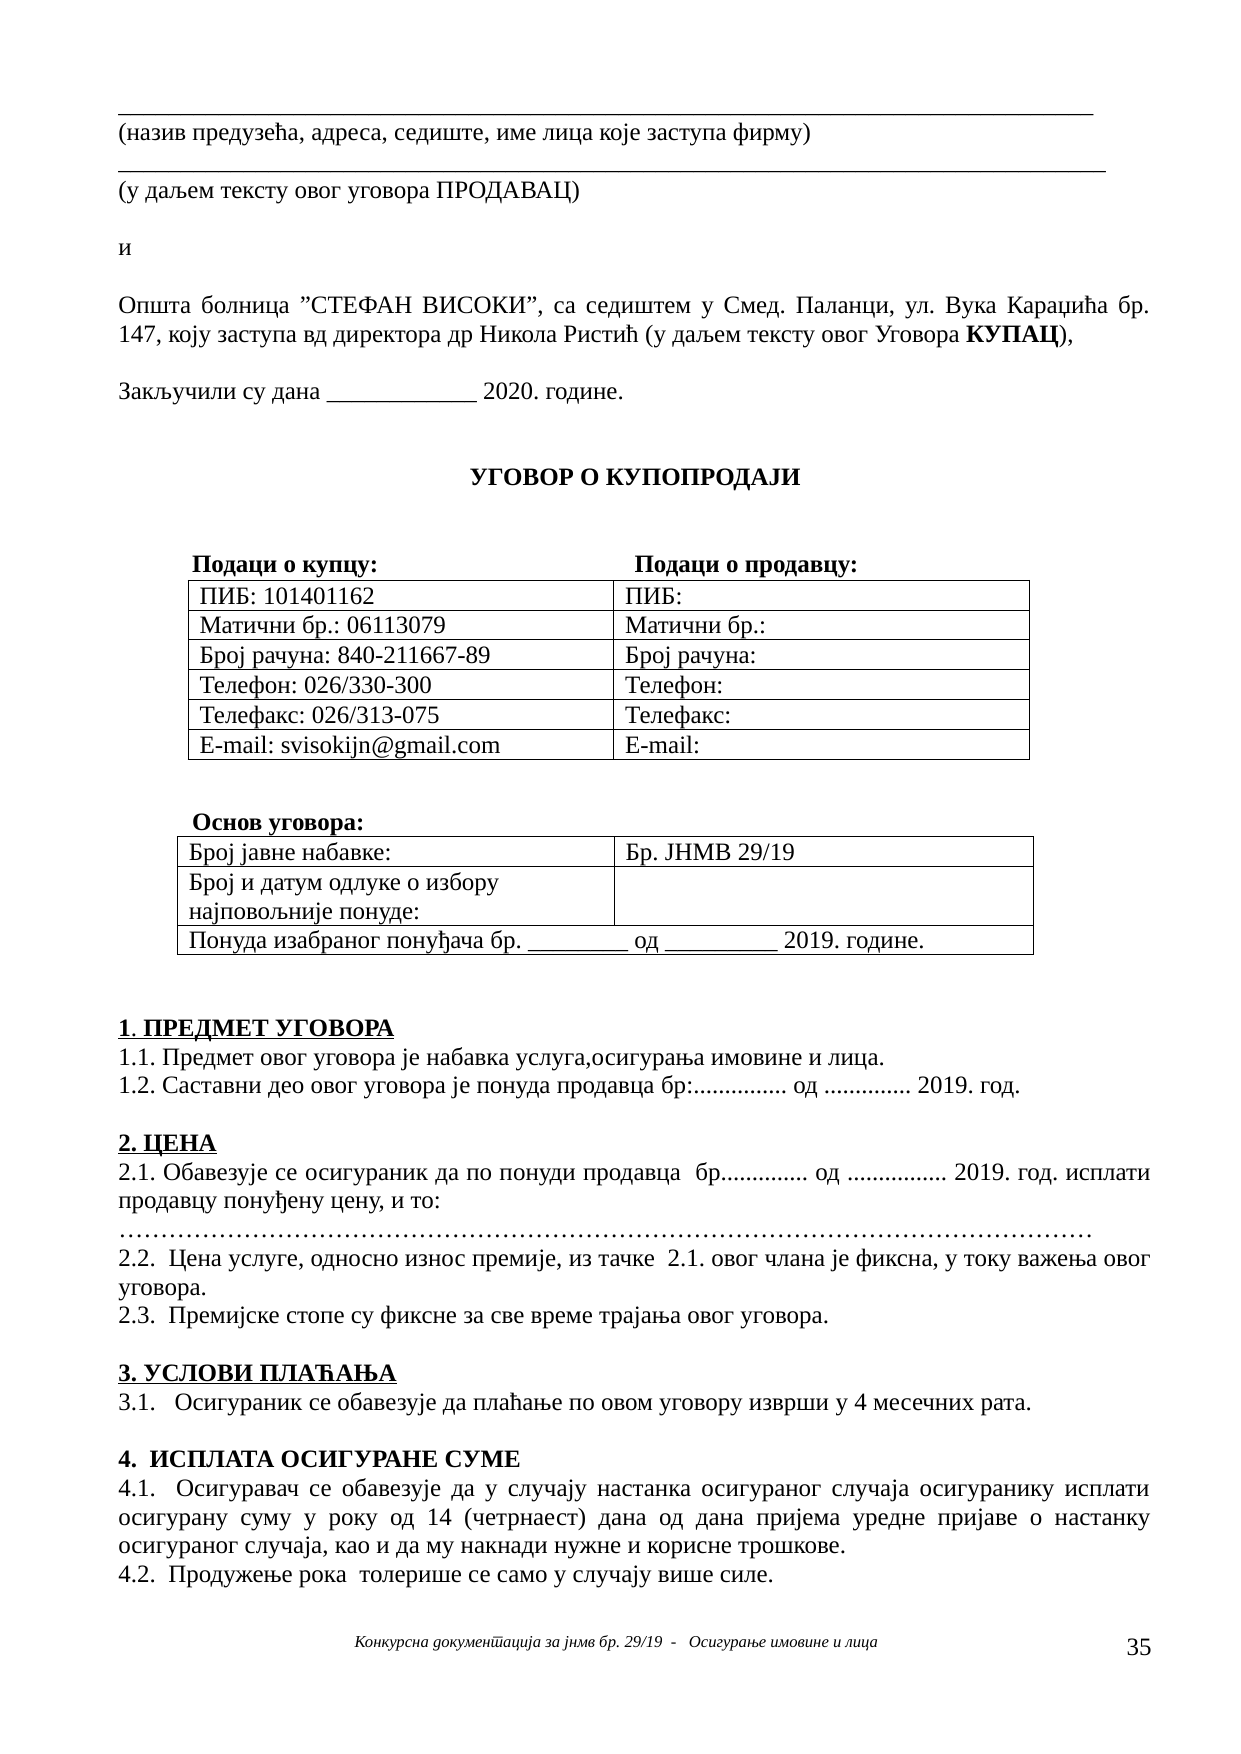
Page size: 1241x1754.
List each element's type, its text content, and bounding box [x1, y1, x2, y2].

table_cell [615, 867, 1033, 924]
table_cell Телефакс: 026/313-075 [189, 700, 613, 729]
table_cell Број рачуна: [614, 640, 1029, 669]
text 1. ПРЕДМЕТ УГОВОРА [118, 1013, 1152, 1042]
text 4.2. Продужење рока толерише се само у случају више силе. [118, 1559, 1152, 1588]
text 1.1. Предмет овог уговора је набавка услуга,осигурања имовине и лица. [118, 1042, 1152, 1070]
text Закључили су дана ____________ 2020. године. [118, 376, 1152, 405]
text Подаци о купцу: Подаци о продавцу: [118, 549, 1152, 577]
text 4. ИСПЛАТА ОСИГУРАНЕ СУМЕ [118, 1444, 1152, 1473]
text ______________________________________________________________________________ [118, 89, 1152, 117]
table_header ПИБ: [614, 581, 1029, 609]
text 2. ЦЕНА [118, 1128, 1152, 1157]
text ……………………………………………………………………………………………………… [118, 1214, 1152, 1243]
text 1.2. Саставни део овог уговора је понуда продавца бр:............... од .............. 2019. год. [118, 1070, 1152, 1099]
table_cell Телефакс: [614, 700, 1029, 729]
table_cell Телефон: 026/330-300 [189, 670, 613, 699]
text Општа болница ”СТЕФАН ВИСОКИ”, са седиштем у Смед. Паланци, ул. Вука Караџића бр. 147, коју заступа вд директора др Никола Ристић (у даљем тексту овог Уговора КУПАЦ), [118, 290, 1152, 347]
text 2.1. Обавезује се осигураник да по понуди продавца бр.............. од ................ 2019. год. исплати продавцу понуђену цену, и то: [118, 1157, 1152, 1214]
table_header Бр. ЈНМВ 29/19 [615, 837, 1033, 866]
table_cell Матични бр.: [614, 611, 1029, 639]
table_cell Број рачуна: 840-211667-89 [189, 640, 613, 669]
text 4.1. Осигуравач се обавезује да у случају настанка осигураног случаја осигуранику исплати осигурану суму у року од 14 (четрнаест) дана од дана пријема уредне пријаве о настанку осигураног случаја, као и да му накнади нужне и корисне трошкове. [118, 1473, 1152, 1559]
text _______________________________________________________________________________ [118, 146, 1152, 175]
text 2.2. Цена услуге, односно износ премије, из тачке 2.1. овог члана је фиксна, у току важења овог уговора. [118, 1243, 1152, 1300]
table_header ПИБ: 101401162 [189, 581, 613, 609]
text 3. УСЛОВИ ПЛАЋАЊА [118, 1358, 1152, 1387]
text 2.3. Премијске стопе су фиксне за све време трајања овог уговора. [118, 1300, 1152, 1329]
table_cell Број и датум одлуке о избору најповољније понуде: [178, 867, 614, 924]
text 3.1. Осигураник се обавезује да плаћање по овом уговору изврши у 4 месечних рата. [118, 1387, 1152, 1415]
table_cell Е-mail: svisokijn@gmail.com [189, 730, 613, 758]
text Oснов уговора: [118, 807, 1152, 836]
table_header Број јавне набавке: [178, 837, 614, 866]
table_cell Матични бр.: 06113079 [189, 611, 613, 639]
text (назив предузећа, адреса, седиште, име лица које заступа фирму) [118, 117, 1152, 146]
table_cell Понуда изабраног понуђача бр. ________ од _________ 2019. године. [178, 926, 1033, 954]
text (у даљем тексту овог уговора ПРОДАВАЦ) [118, 175, 1152, 204]
text УГОВОР О КУПОПРОДАЈИ [118, 462, 1152, 491]
table_cell Телефон: [614, 670, 1029, 699]
text и [118, 232, 1152, 261]
table_cell E-mail: [614, 730, 1029, 758]
